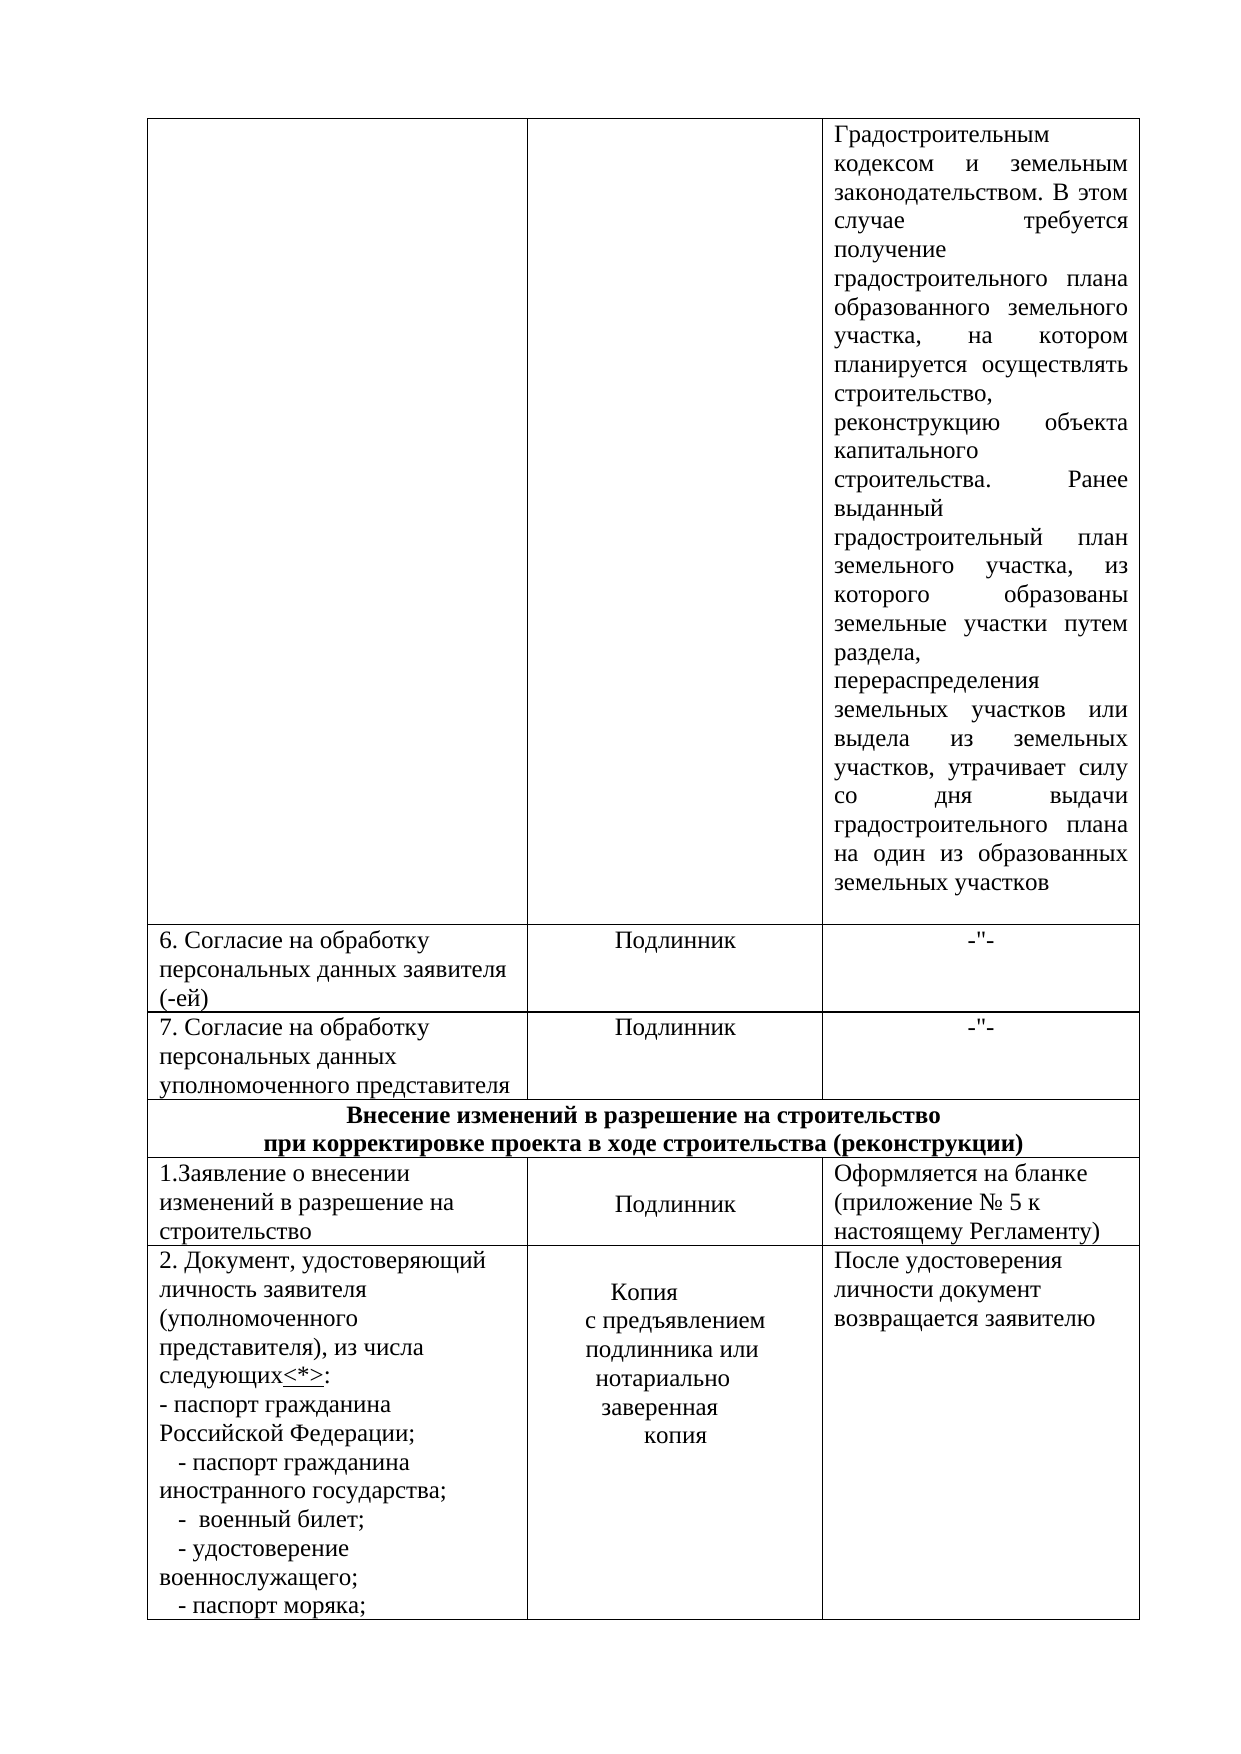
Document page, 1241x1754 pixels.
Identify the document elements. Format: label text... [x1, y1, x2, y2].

table_cell Подлинник [528, 925, 822, 1011]
table_cell -"- [823, 1013, 1139, 1099]
table_cell 1.Заявление о внесении изменений в разрешение на строительство [148, 1158, 527, 1244]
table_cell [148, 119, 527, 924]
table_cell Оформляется на бланке (приложение № 5 к настоящему Регламенту) [823, 1158, 1139, 1244]
table_cell Подлинник [528, 1158, 822, 1244]
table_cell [528, 1246, 822, 1619]
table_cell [148, 1246, 527, 1619]
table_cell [823, 119, 1139, 924]
table_cell 7. Согласие на обработку персональных данных уполномоченного представителя [148, 1013, 527, 1099]
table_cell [528, 119, 822, 924]
table_cell -"- [823, 925, 1139, 1011]
table_cell 6. Согласие на обработку персональных данных заявителя (-ей) [148, 925, 527, 1011]
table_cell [823, 1246, 1139, 1619]
table_cell Подлинник [528, 1013, 822, 1099]
table_cell Внесение изменений в разрешение на строительство при корректировке проекта в ходе строительства (реконструкции) [148, 1100, 1139, 1157]
